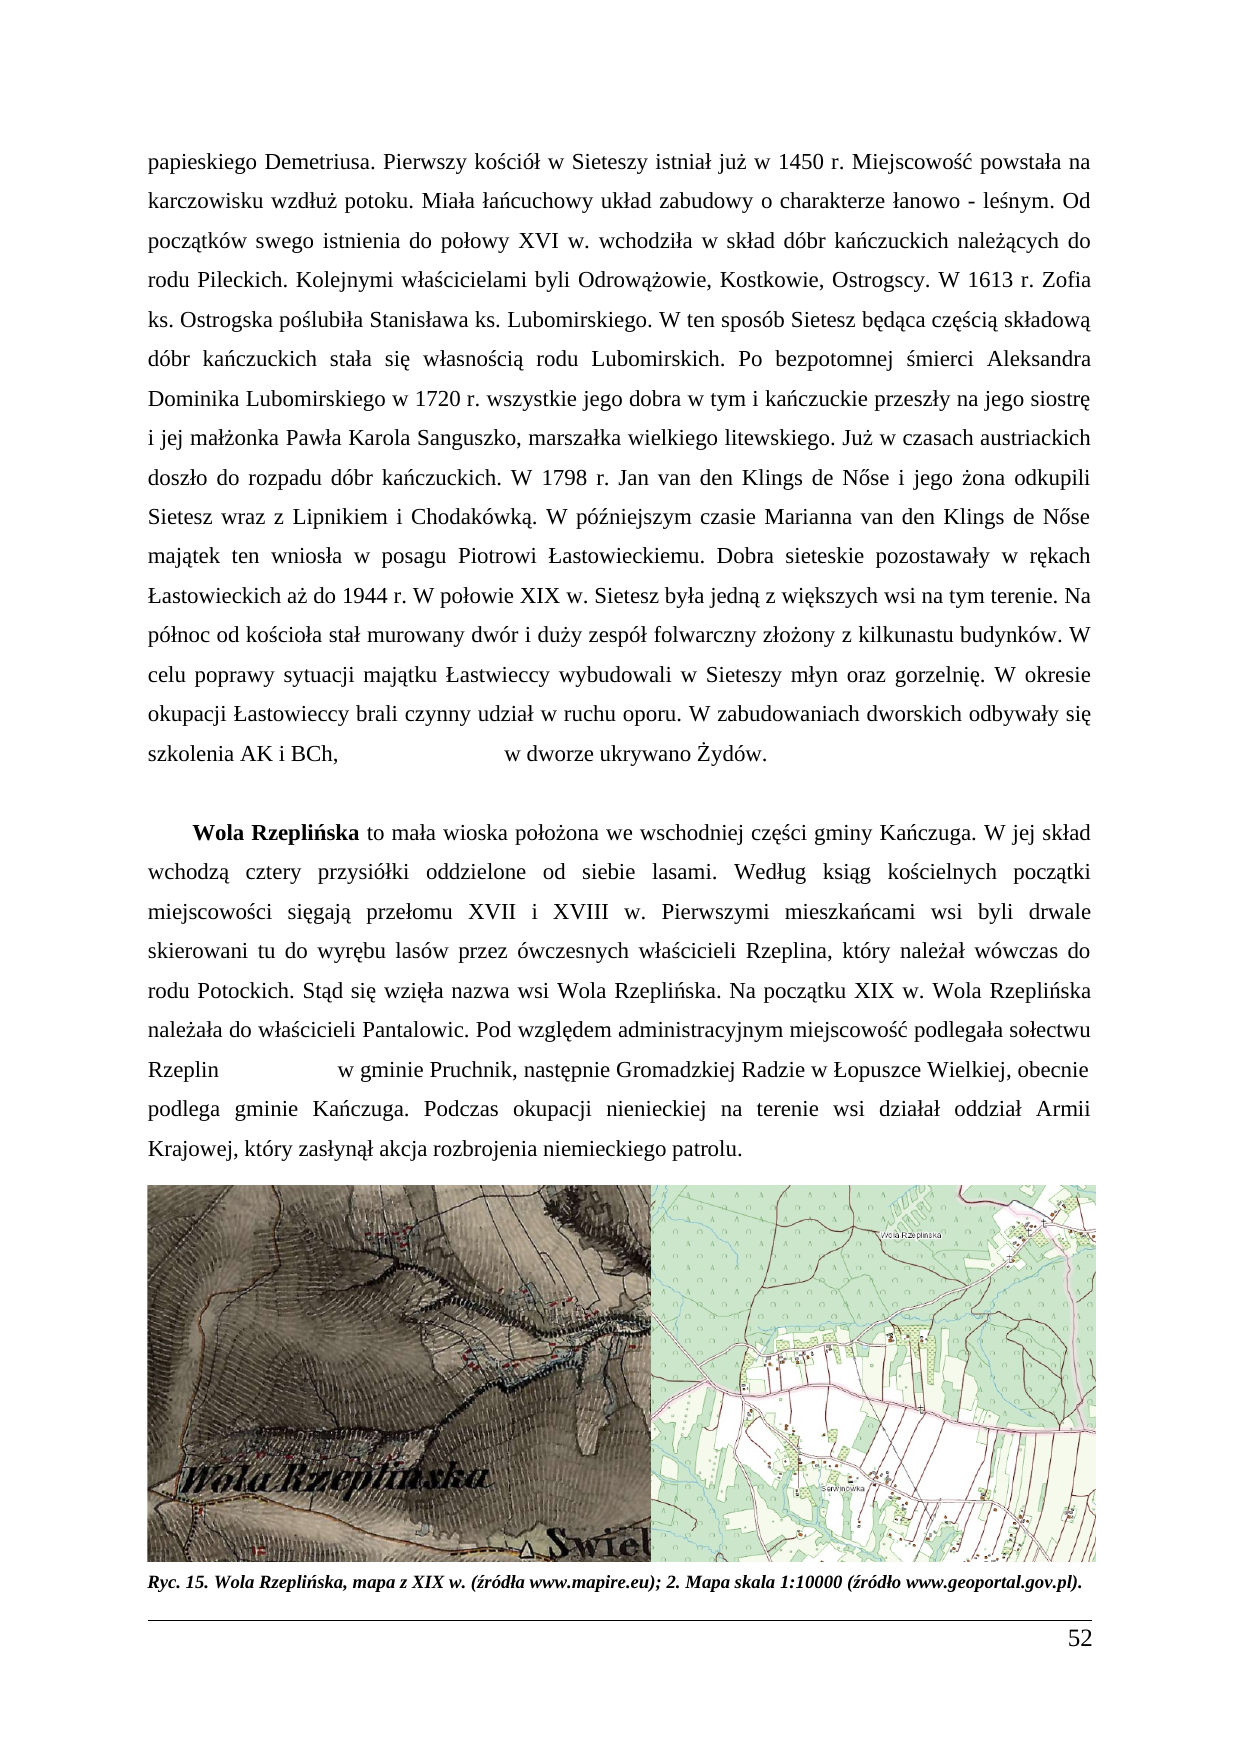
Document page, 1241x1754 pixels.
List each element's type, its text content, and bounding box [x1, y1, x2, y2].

text Wola Rzeplińska to mała wioska położona we wschodniej części gminy Kańczuga. W jej skład wchodzą cztery przysiółki oddzielone od siebie lasami. Według ksiąg kościelnych początki miejscowości sięgają przełomu XVII i XVIII w. Pierwszymi mieszkańcami wsi byli drwale skierowani tu do wyrębu lasów przez ówczesnych właścicieli Rzeplina, który należał wówczas do rodu Potockich. Stąd się wzięła nazwa wsi Wola Rzeplińska. Na początku XIX w. Wola Rzeplińska należała do właścicieli Pantalowic. Pod względem administracyjnym miejscowość podlegała sołectwu Rzeplin w gminie Pruchnik, następnie Gromadzkiej Radzie w Łopuszce Wielkiej, obecnie podlega gminie Kańczuga. Podczas okupacji nienieckiej na terenie wsi działał oddział Armii Krajowej, który zasłynął akcja rozbrojenia niemieckiego patrolu. [148, 819, 1092, 1161]
picture [147, 1185, 1096, 1562]
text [148, 148, 1092, 766]
